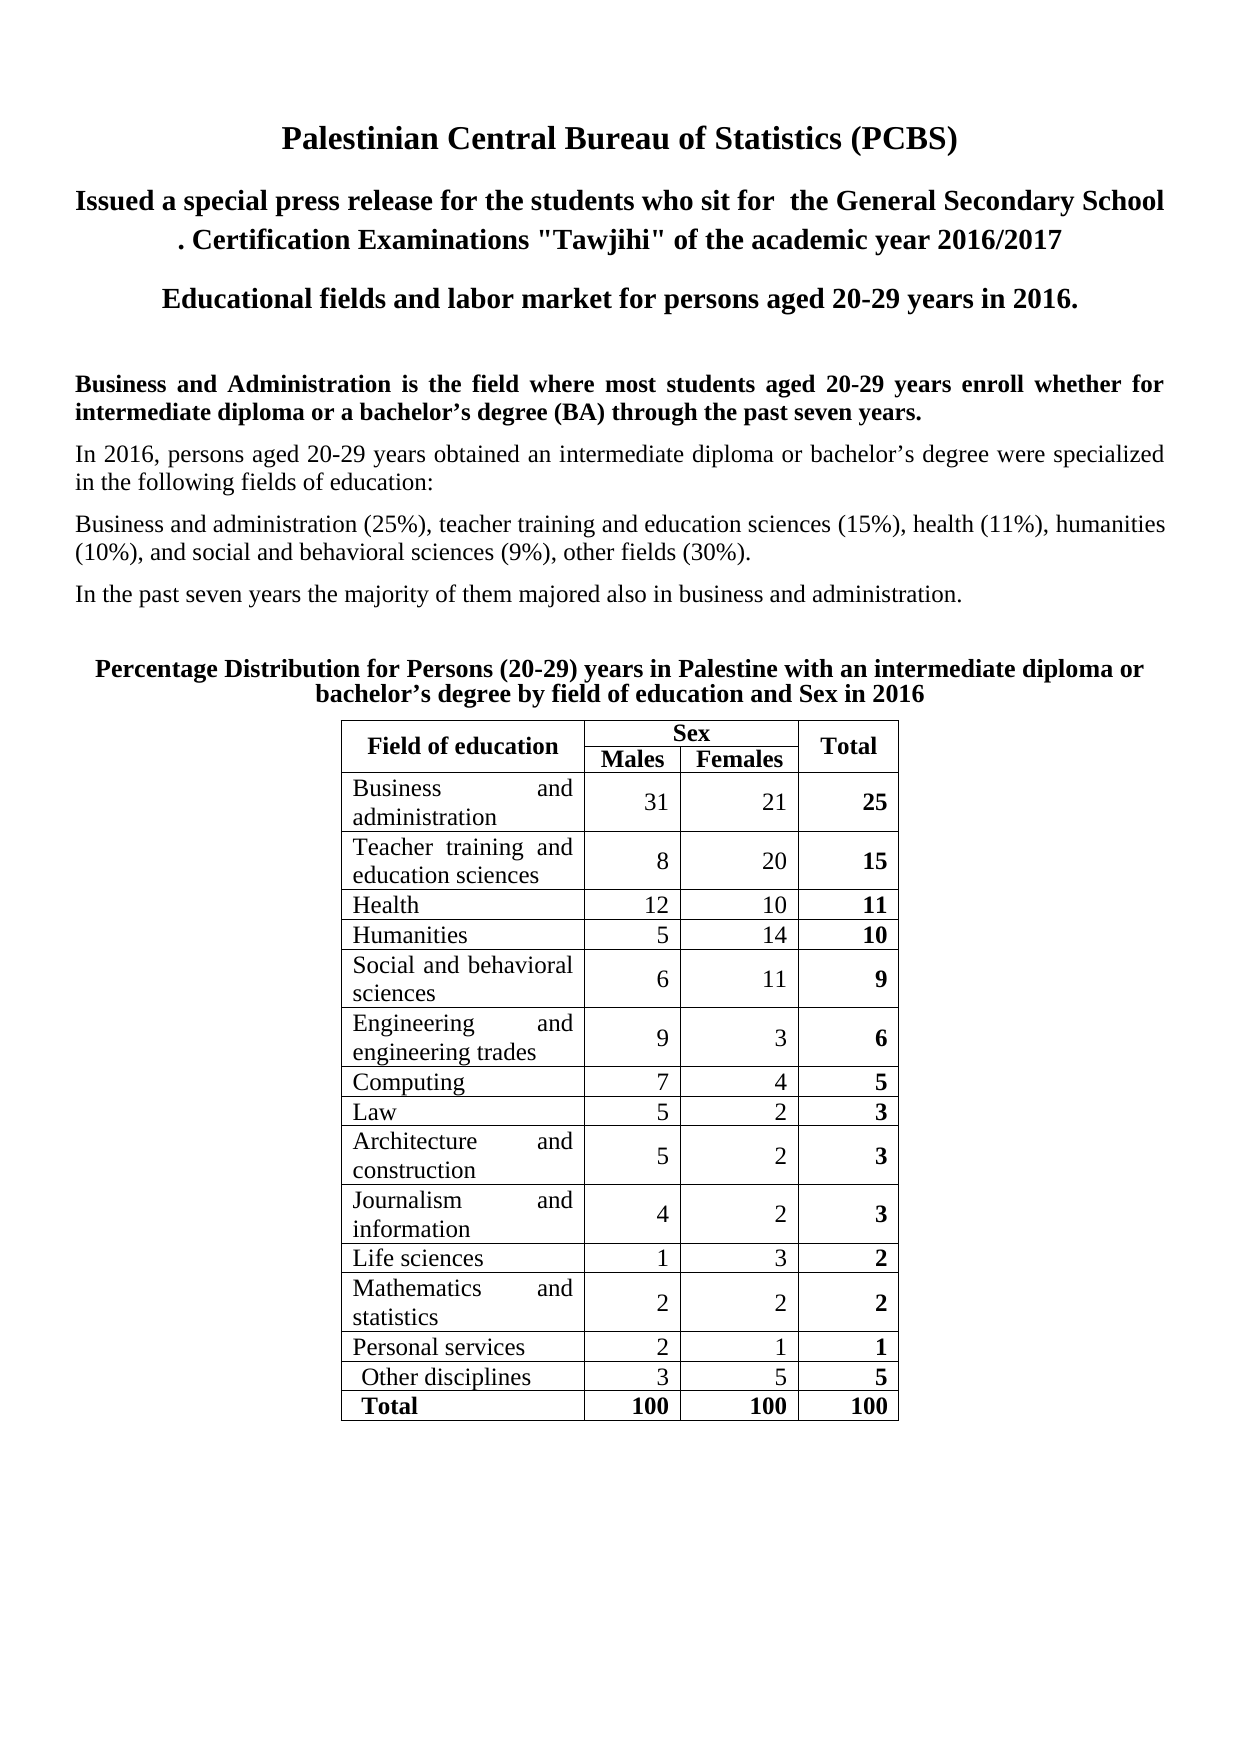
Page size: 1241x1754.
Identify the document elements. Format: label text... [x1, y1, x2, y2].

table_cell Other disciplines [342, 1362, 584, 1390]
table_cell Life sciences [342, 1244, 584, 1272]
table_cell 3 [799, 1097, 898, 1125]
table_cell 5 [585, 1097, 680, 1125]
table_cell 100 [681, 1391, 798, 1420]
table_cell Architecture and construction [342, 1126, 584, 1184]
text Business and administration (25%), teacher training and education sciences (15%), health (11%), humanities (10%), and social and behavioral sciences (9%), other fields (30%). [75, 509, 1165, 566]
table_cell Females [681, 747, 798, 772]
table_cell Males [585, 747, 680, 772]
table_cell Mathematics and statistics [342, 1273, 584, 1331]
table_cell Journalism and information [342, 1185, 584, 1242]
table_cell Health [342, 890, 584, 919]
table_cell 3 [585, 1362, 680, 1390]
table_cell 4 [681, 1067, 798, 1096]
table_cell 9 [585, 1008, 680, 1066]
table_cell 11 [799, 890, 898, 919]
table_cell 3 [681, 1244, 798, 1272]
table_cell Social and behavioral sciences [342, 950, 584, 1007]
text Business and Administration is the field where most students aged 20-29 years enroll whether for intermediate diploma or a bachelor’s degree (BA) through the past seven years. [75, 369, 1165, 426]
table_cell 14 [681, 920, 798, 949]
table_cell 2 [585, 1273, 680, 1331]
table_header Field of education [342, 721, 584, 772]
table_cell 15 [799, 832, 898, 889]
table_cell 100 [799, 1391, 898, 1420]
table_cell 3 [799, 1126, 898, 1184]
table_cell 7 [585, 1067, 680, 1096]
table_cell Teacher training and education sciences [342, 832, 584, 889]
table_cell 5 [585, 920, 680, 949]
table_header Sex [585, 721, 798, 746]
table_cell Computing [342, 1067, 584, 1096]
table_cell Total [342, 1391, 584, 1420]
text Issued a special press release for the students who sit for the General Secondary School Certification Examinations "Tawjihi" of the academic year 2016/2017 . [75, 183, 1165, 256]
table_cell 25 [799, 773, 898, 831]
table_cell 9 [799, 950, 898, 1007]
table_cell 1 [681, 1332, 798, 1361]
table_cell 2 [681, 1273, 798, 1331]
table_cell 10 [799, 920, 898, 949]
table_cell Personal services [342, 1332, 584, 1361]
table_cell Engineering and engineering trades [342, 1008, 584, 1066]
table_cell 4 [585, 1185, 680, 1242]
table_cell 2 [681, 1185, 798, 1242]
table_cell 2 [799, 1273, 898, 1331]
table_cell 12 [585, 890, 680, 919]
table_cell 2 [681, 1097, 798, 1125]
table_cell 6 [799, 1008, 898, 1066]
table_cell 3 [681, 1008, 798, 1066]
text Palestinian Central Bureau of Statistics (PCBS) [75, 119, 1165, 157]
table_cell 5 [681, 1362, 798, 1390]
table_cell Law [342, 1097, 584, 1125]
table_cell 11 [681, 950, 798, 1007]
table_cell 1 [799, 1332, 898, 1361]
table_cell 2 [681, 1126, 798, 1184]
text In the past seven years the majority of them majored also in business and administration. [75, 579, 1165, 607]
table_cell 100 [585, 1391, 680, 1420]
table_cell 5 [799, 1067, 898, 1096]
table_cell 2 [799, 1244, 898, 1272]
table_cell 6 [585, 950, 680, 1007]
table_cell Humanities [342, 920, 584, 949]
table_cell Business and administration [342, 773, 584, 831]
table_cell 1 [585, 1244, 680, 1272]
table_cell 20 [681, 832, 798, 889]
table_cell 5 [799, 1362, 898, 1390]
table_cell 2 [585, 1332, 680, 1361]
table_cell 10 [681, 890, 798, 919]
table_cell 3 [799, 1185, 898, 1242]
text Educational fields and labor market for persons aged 20-29 years in 2016. [75, 281, 1165, 315]
table_cell 31 [585, 773, 680, 831]
table_header Total [799, 721, 898, 772]
table_cell 21 [681, 773, 798, 831]
table_cell 5 [585, 1126, 680, 1184]
text Percentage Distribution for Persons (20-29) years in Palestine with an intermediate diploma or bachelor’s degree by field of education and Sex in 2016 [75, 657, 1165, 707]
text In 2016, persons aged 20-29 years obtained an intermediate diploma or bachelor’s degree were specialized in the following fields of education: [75, 439, 1165, 496]
table_cell 8 [585, 832, 680, 889]
